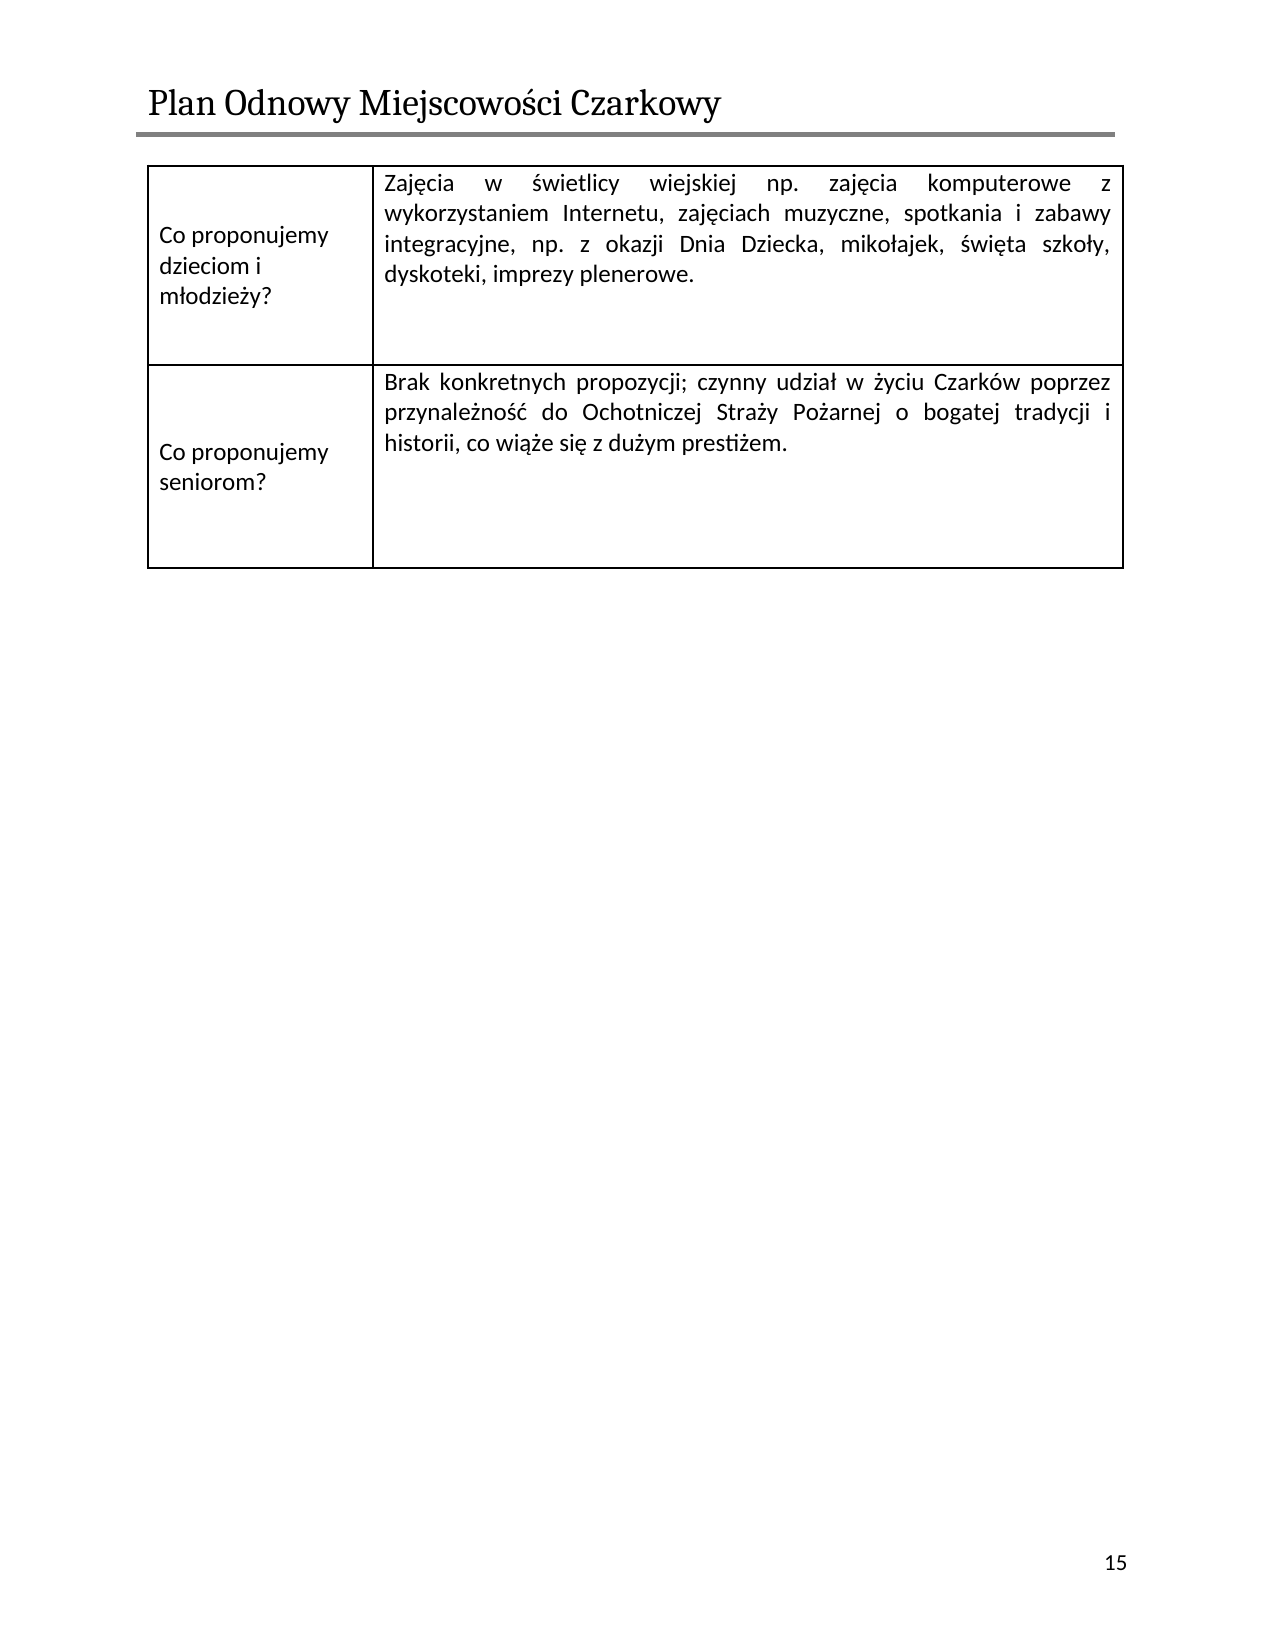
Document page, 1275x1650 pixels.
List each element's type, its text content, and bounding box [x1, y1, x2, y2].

table_cell Co proponujemy seniorom? [149, 366, 372, 567]
table_cell Co proponujemy dzieciom i młodzieży? [149, 167, 372, 363]
table_cell Brak konkretnych propozycji; czynny udział w życiu Czarków poprzez przynależność do Ochotniczej Straży Pożarnej o bogatej tradycji i historii, co wiąże się z dużym prestiżem. [374, 366, 1122, 567]
table_cell Zajęcia w świetlicy wiejskiej np. zajęcia komputerowe z wykorzystaniem Internetu, zajęciach muzyczne, spotkania i zabawy integracyjne, np. z okazji Dnia Dziecka, mikołajek, święta szkoły, dyskoteki, imprezy plenerowe. [374, 167, 1122, 363]
